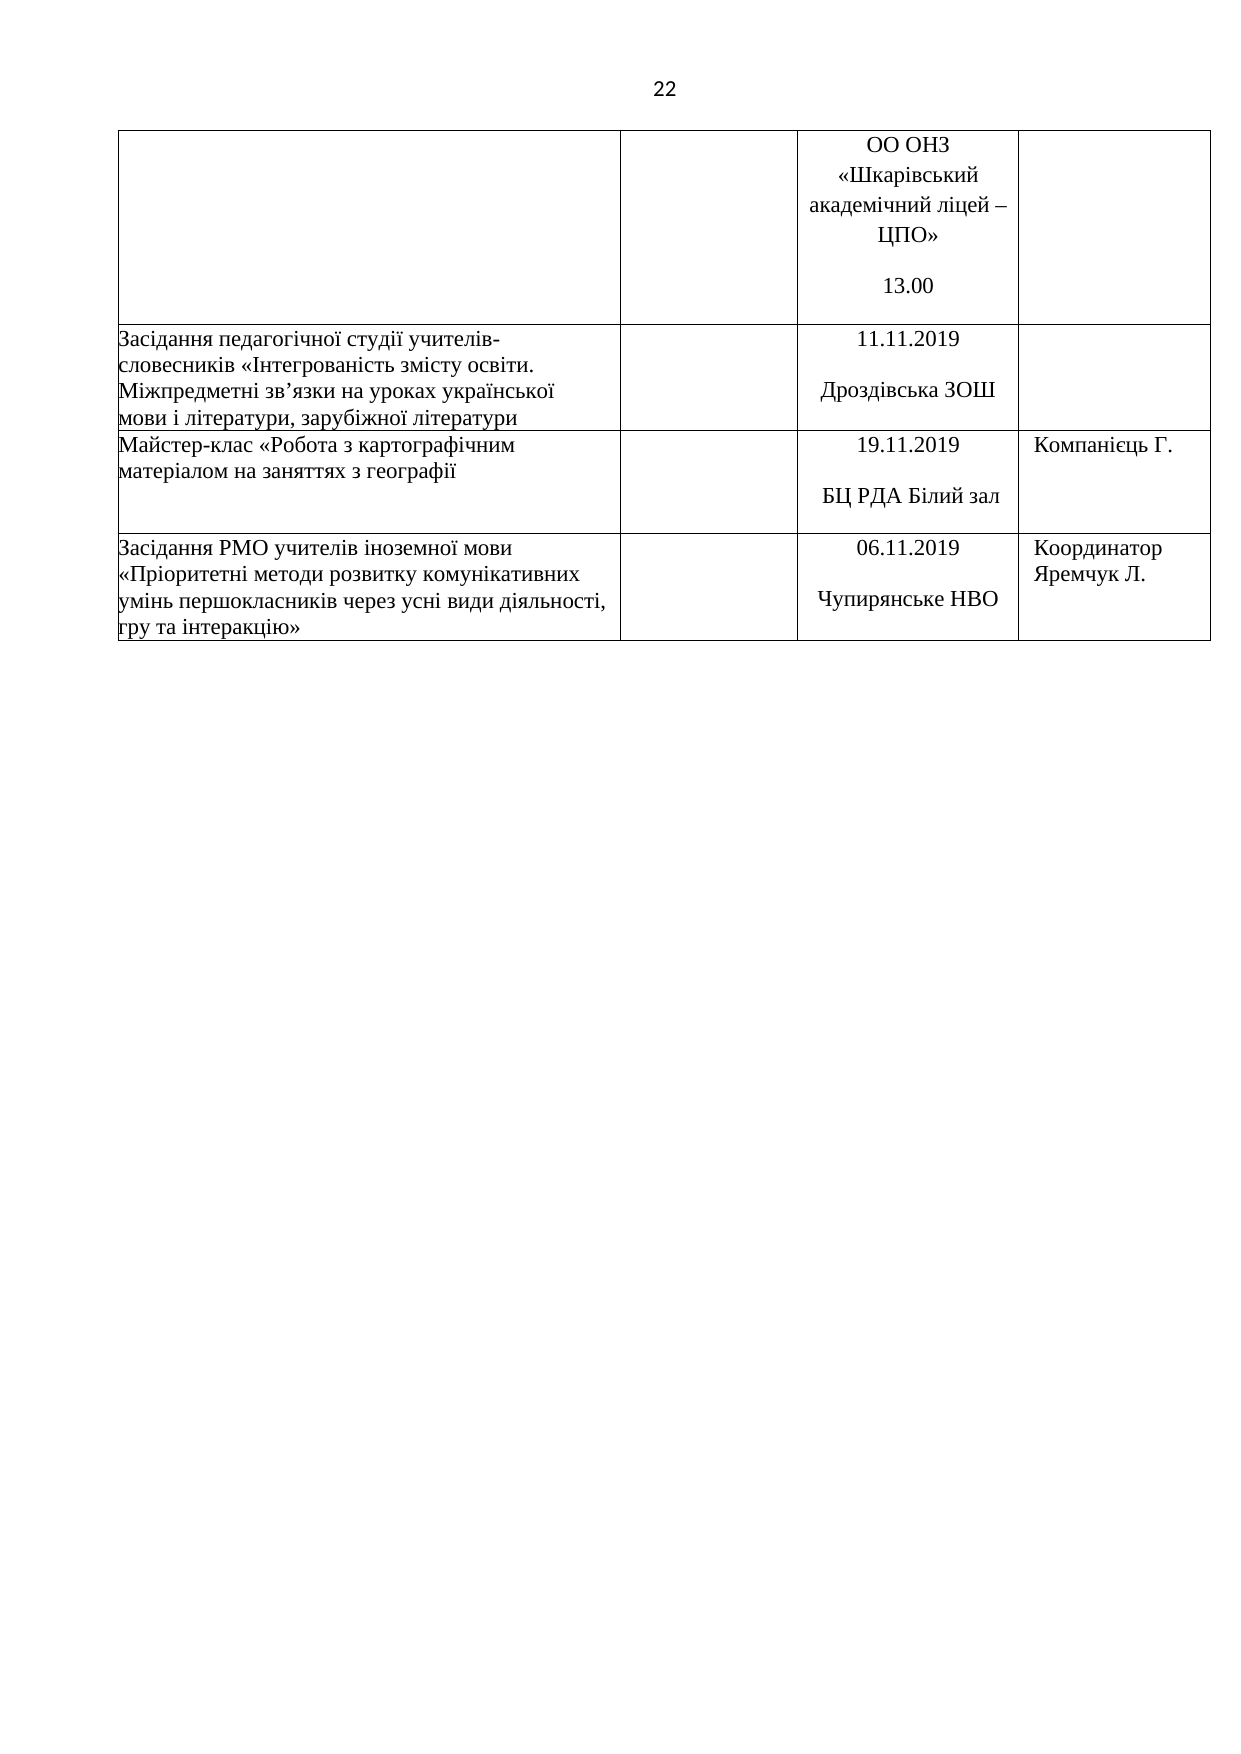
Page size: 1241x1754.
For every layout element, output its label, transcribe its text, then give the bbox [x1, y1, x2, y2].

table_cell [1019, 131, 1210, 323]
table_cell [119, 131, 620, 323]
table_cell Майстер-клас «Робота з картографічним матеріалом на заняттях з географії [119, 431, 620, 533]
table_cell [1019, 325, 1210, 430]
table_cell Засідання педагогічної студії учителів-словесників «Інтегрованість змісту освіти. Міжпредметні зв’язки на уроках української мови і літератури, зарубіжної літератури [119, 325, 620, 430]
table_cell Компанієць Г. [1019, 431, 1210, 533]
table_cell [621, 131, 797, 323]
table_cell [621, 534, 797, 639]
table_cell 19.11.2019 БЦ РДА Білий зал [798, 431, 1018, 533]
table_cell [621, 431, 797, 533]
table_cell Координатор Яремчук Л. [1019, 534, 1210, 639]
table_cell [798, 131, 1018, 323]
table_cell 11.11.2019 Дроздівська ЗОШ [798, 325, 1018, 430]
table_cell [621, 325, 797, 430]
table_cell Засідання РМО учителів іноземної мови «Пріоритетні методи розвитку комунікативних умінь першокласників через усні види діяльності, гру та інтеракцію» [119, 534, 620, 639]
table_cell 06.11.2019 Чупирянське НВО [798, 534, 1018, 639]
